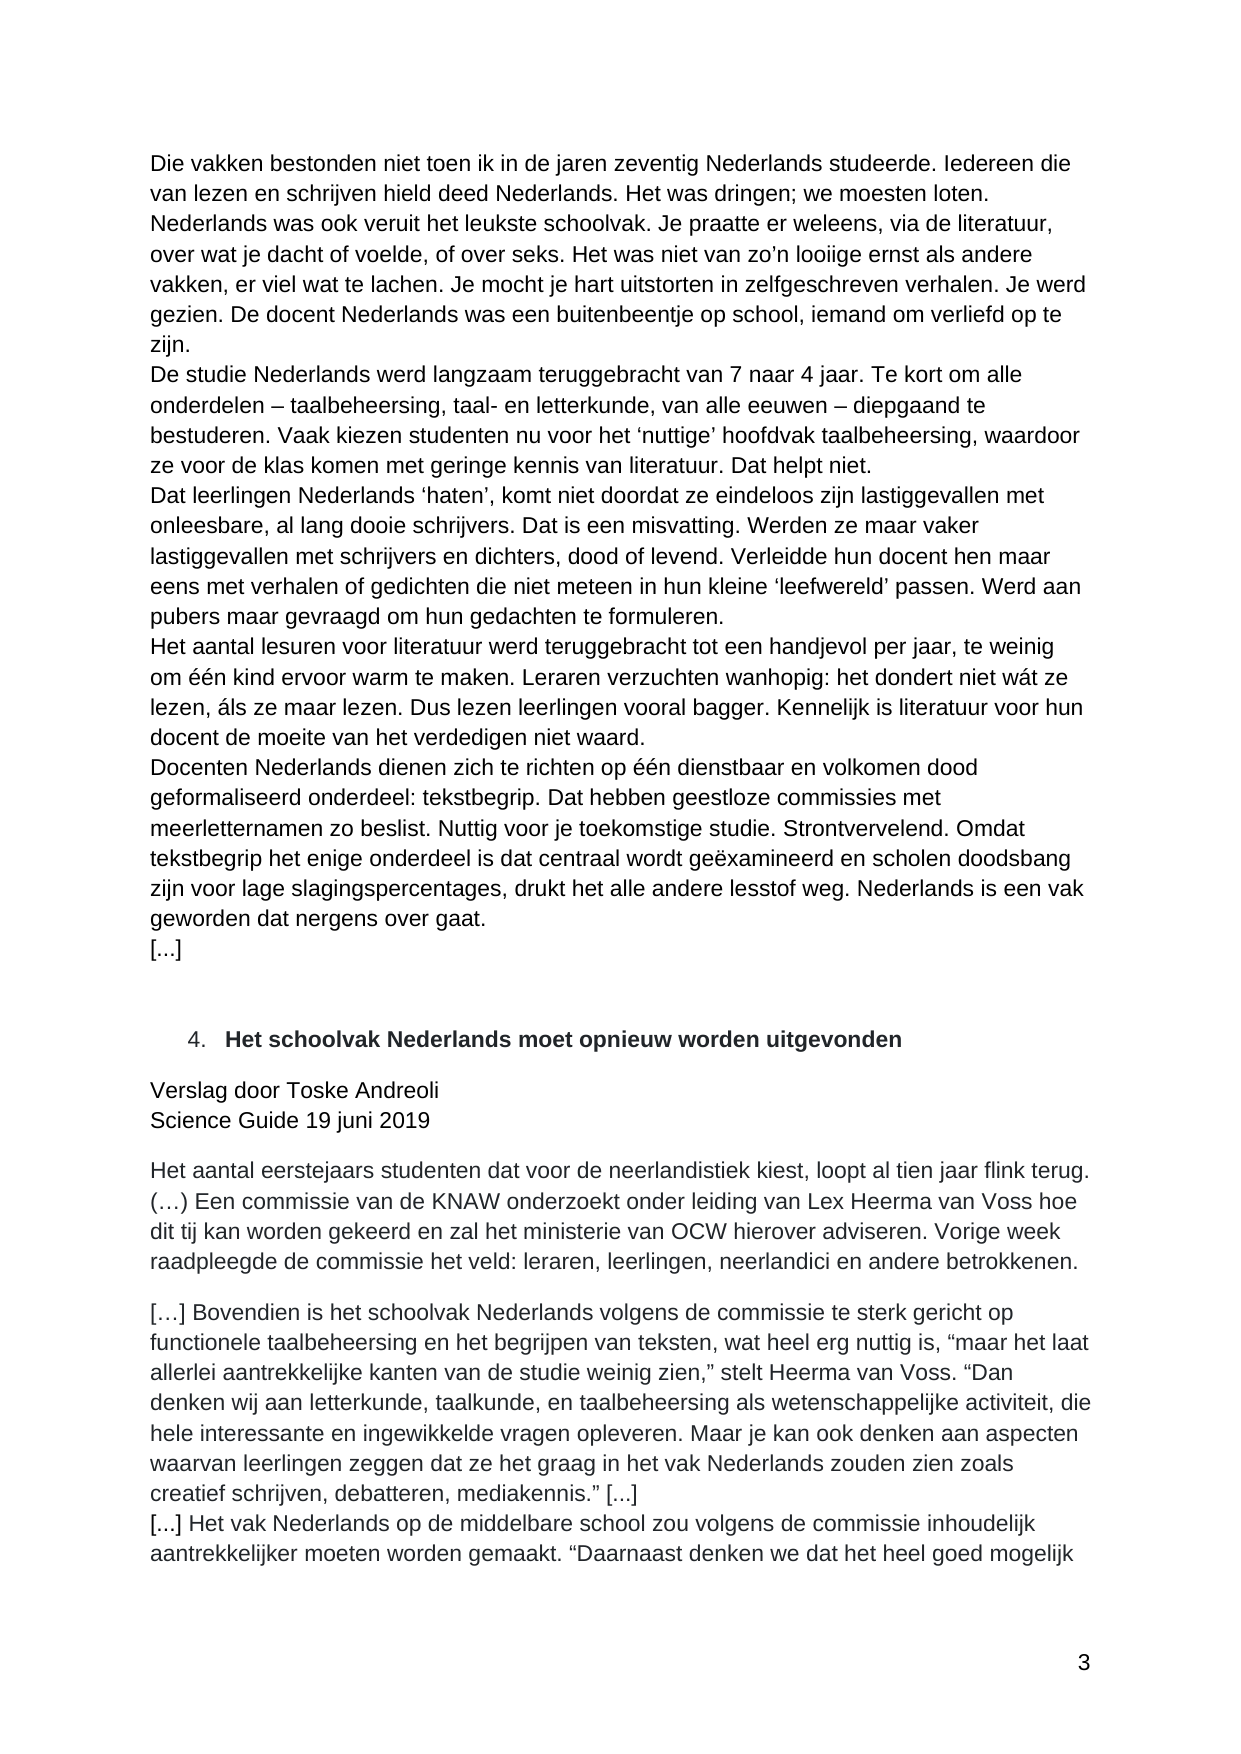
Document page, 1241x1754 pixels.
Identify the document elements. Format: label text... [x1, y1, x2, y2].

list Het schoolvak Nederlands moet opnieuw worden uitgevonden [187, 1026, 1090, 1052]
text [...] [150, 935, 1090, 962]
text […] Bovendien is het schoolvak Nederlands volgens de commissie te sterk gericht op functionele taalbeheersing en het begrijpen van teksten, wat heel erg nuttig is, “maar het laat allerlei aantrekkelijke kanten van de studie weinig zien,” stelt Heerma van Voss. “Dan denken wij aan letterkunde, taalkunde, en taalbeheersing als wetenschappelijke activiteit, die hele interessante en ingewikkelde vragen opleveren. Maar je kan ook denken aan aspecten waarvan leerlingen zeggen dat ze het graag in het vak Nederlands zouden zien zoals creatief schrijven, debatteren, mediakennis.” [...] [150, 1299, 1094, 1506]
text Die vakken bestonden niet toen ik in de jaren zeventig Nederlands studeerde. Iedereen die van lezen en schrijven hield deed Nederlands. Het was dringen; we moesten loten. Nederlands was ook veruit het leukste schoolvak. Je praatte er weleens, via de literatuur, over wat je dacht of voelde, of over seks. Het was niet van zo’n looiige ernst als andere vakken, er viel wat te lachen. Je mocht je hart uitstorten in zelfgeschreven verhalen. Je werd gezien. De docent Nederlands was een buitenbeentje op school, iemand om verliefd op te zijn. [150, 150, 1090, 358]
text De studie Nederlands werd langzaam teruggebracht van 7 naar 4 jaar. Te kort om alle onderdelen – taalbeheersing, taal- en letterkunde, van alle eeuwen – diepgaand te bestuderen. Vaak kiezen studenten nu voor het ‘nuttige’ hoofdvak taalbeheersing, waardoor ze voor de klas komen met geringe kennis van literatuur. Dat helpt niet. [150, 361, 1090, 478]
text Docenten Nederlands dienen zich te richten op één dienstbaar en volkomen dood geformaliseerd onderdeel: tekstbegrip. Dat hebben geestloze commissies met meerletternamen zo beslist. Nuttig voor je toekomstige studie. Strontvervelend. Omdat tekstbegrip het enige onderdeel is dat centraal wordt geëxamineerd en scholen doodsbang zijn voor lage slagingspercentages, drukt het alle andere lesstof weg. Nederlands is een vak geworden dat nergens over gaat. [150, 754, 1090, 932]
text Dat leerlingen Nederlands ‘haten’, komt niet doordat ze eindeloos zijn lastiggevallen met onleesbare, al lang dooie schrijvers. Dat is een misvatting. Werden ze maar vaker lastiggevallen met schrijvers en dichters, dood of levend. Verleidde hun docent hen maar eens met verhalen of gedichten die niet meteen in hun kleine ‘leefwereld’ passen. Werd aan pubers maar gevraagd om hun gedachten te formuleren. [150, 482, 1090, 629]
text Het aantal lesuren voor literatuur werd teruggebracht tot een handjevol per jaar, te weinig om één kind ervoor warm te maken. Leraren verzuchten wanhopig: het dondert niet wát ze lezen, áls ze maar lezen. Dus lezen leerlingen vooral bagger. Kennelijk is literatuur voor hun docent de moeite van het verdedigen niet waard. [150, 633, 1090, 750]
text Verslag door Toske Andreoli Science Guide 19 juni 2019 [150, 1077, 1094, 1133]
text Het aantal eerstejaars studenten dat voor de neerlandistiek kiest, loopt al tien jaar flink terug. (…) Een commissie van de KNAW onderzoekt onder leiding van Lex Heerma van Voss hoe dit tij kan worden gekeerd en zal het ministerie van OCW hierover adviseren. Vorige week raadpleegde de commissie het veld: leraren, leerlingen, neerlandici en andere betrokkenen. [150, 1157, 1094, 1274]
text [150, 1510, 1090, 1567]
